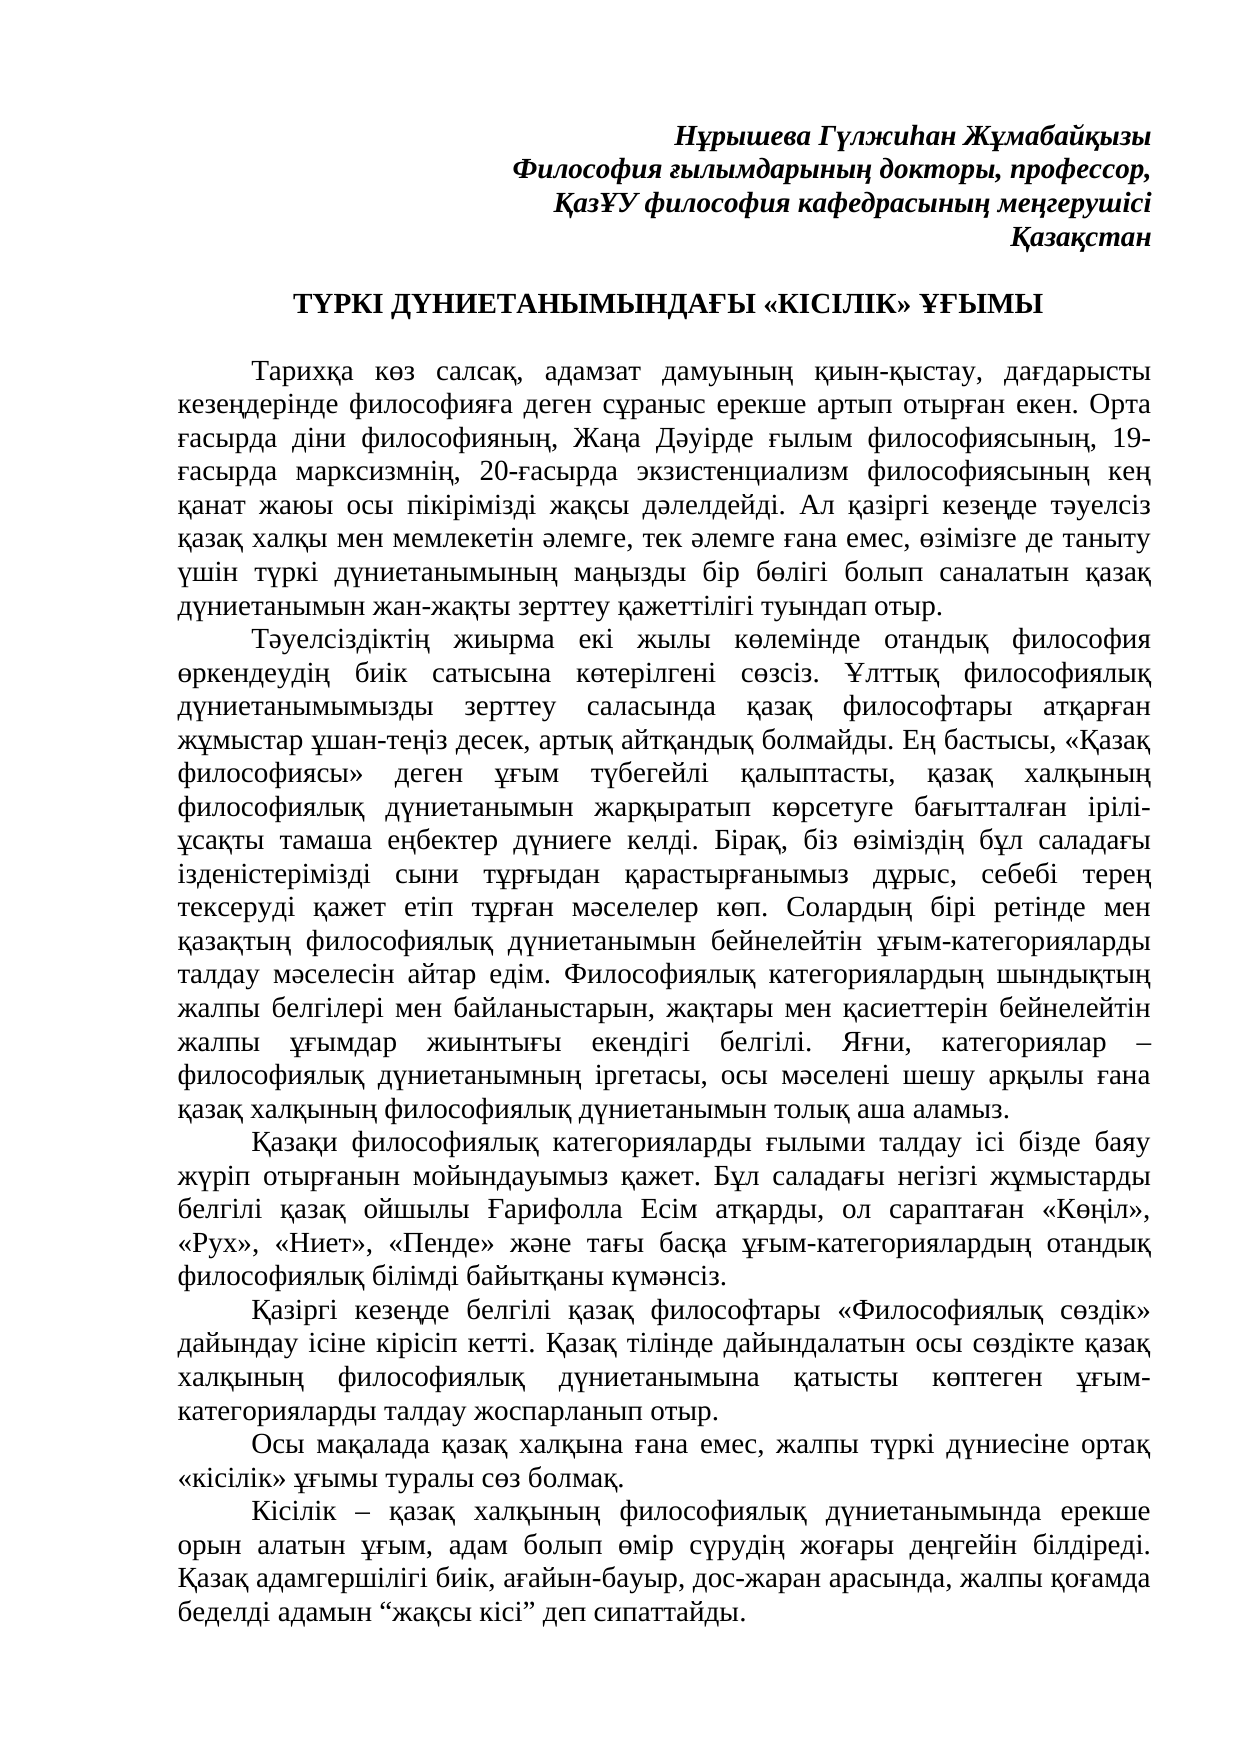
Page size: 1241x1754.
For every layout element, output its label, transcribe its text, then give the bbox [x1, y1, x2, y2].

text Қазақстан [177, 219, 1152, 252]
text Тәуелсіздіктің жиырма екі жылы көлемінде отандық философия өркендеудің биік сатысына көтерілгені сөзсіз. Ұлттық философиялық дүниетанымымызды зерттеу саласында қазақ философтары атқарған жұмыстар ұшан-теңіз десек, артық айтқандық болмайды. Ең бастысы, «Қазақ философиясы» деген ұғым түбегейлі қалыптасты, қазақ халқының философиялық дүниетанымын жарқыратып көрсетуге бағытталған ірілі-ұсақты тамаша еңбектер дүниеге келді. Бірақ, біз өзіміздің бұл саладағы ізденістерімізді сыни тұрғыдан қарастырғанымыз дұрыс, себебі терең тексеруді қажет етіп тұрған мәселелер көп. Солардың бірі ретінде мен қазақтың философиялық дүниетанымын бейнелейтін ұғым-категорияларды талдау мәселесін айтар едім. Философиялық категориялардың шындықтың жалпы белгілері мен байланыстарын, жақтары мен қасиеттерін бейнелейтін жалпы ұғымдар жиынтығы екендігі белгілі. Яғни, категориялар – философиялық дүниетанымның іргетасы, осы мәселені шешу арқылы ғана қазақ халқының философиялық дүниетанымын толық аша аламыз. [177, 621, 1152, 1124]
text Кісілік – қазақ халқының философиялық дүниетанымында ерекше орын алатын ұғым, адам болып өмір сүрудің жоғары деңгейін білдіреді. Қазақ адамгершілігі биік, ағайын-бауыр, дос-жаран арасында, жалпы қоғамда беделді адамын “жақсы кісі” деп сипаттайды. [177, 1493, 1152, 1627]
text Қазіргі кезеңде белгілі қазақ философтары «Философиялық сөздік» дайындау ісіне кірісіп кетті. Қазақ тілінде дайындалатын осы сөздікте қазақ халқының философиялық дүниетанымына қатысты көптеген ұғым-категорияларды талдау жоспарланып отыр. [177, 1292, 1152, 1426]
text Тарихқа көз салсақ, адамзат дамуының қиын-қыстау, дағдарысты кезеңдерінде философияға деген сұраныс ерекше артып отырған екен. Орта ғасырда діни философияның, Жаңа Дәуірде ғылым философиясының, 19-ғасырда марксизмнің, 20-ғасырда экзистенциализм философиясының кең қанат жаюы осы пікірімізді жақсы дәлелдейді. Ал қазіргі кезеңде тәуелсіз қазақ халқы мен мемлекетін әлемге, тек әлемге ғана емес, өзімізге де таныту үшін түркі дүниетанымының маңызды бір бөлігі болып саналатын қазақ дүниетанымын жан-жақты зерттеу қажеттілігі туындап отыр. [177, 353, 1152, 621]
text Философия ғылымдарының докторы, профессор, [177, 152, 1152, 185]
text ҚазҰУ философия кафедрасының меңгерушісі [177, 185, 1152, 219]
text Осы мақалада қазақ халқына ғана емес, жалпы түркі дүниесіне ортақ «кісілік» ұғымы туралы сөз болмақ. [177, 1426, 1152, 1493]
text Қазақи философиялық категорияларды ғылыми талдау ісі бізде баяу жүріп отырғанын мойындауымыз қажет. Бұл саладағы негізгі жұмыстарды белгілі қазақ ойшылы Ғарифолла Есім атқарды, ол сараптаған «Көңіл», «Рух», «Ниет», «Пенде» және тағы басқа ұғым-категориялардың отандық философиялық білімді байытқаны күмәнсіз. [177, 1124, 1152, 1292]
text Нұрышева Гүлжиһан Жұмабайқызы [177, 118, 1152, 152]
text ТҮРКІ ДҮНИЕТАНЫМЫНДАҒЫ «КІСІЛІК» ҰҒЫМЫ [177, 286, 1152, 319]
